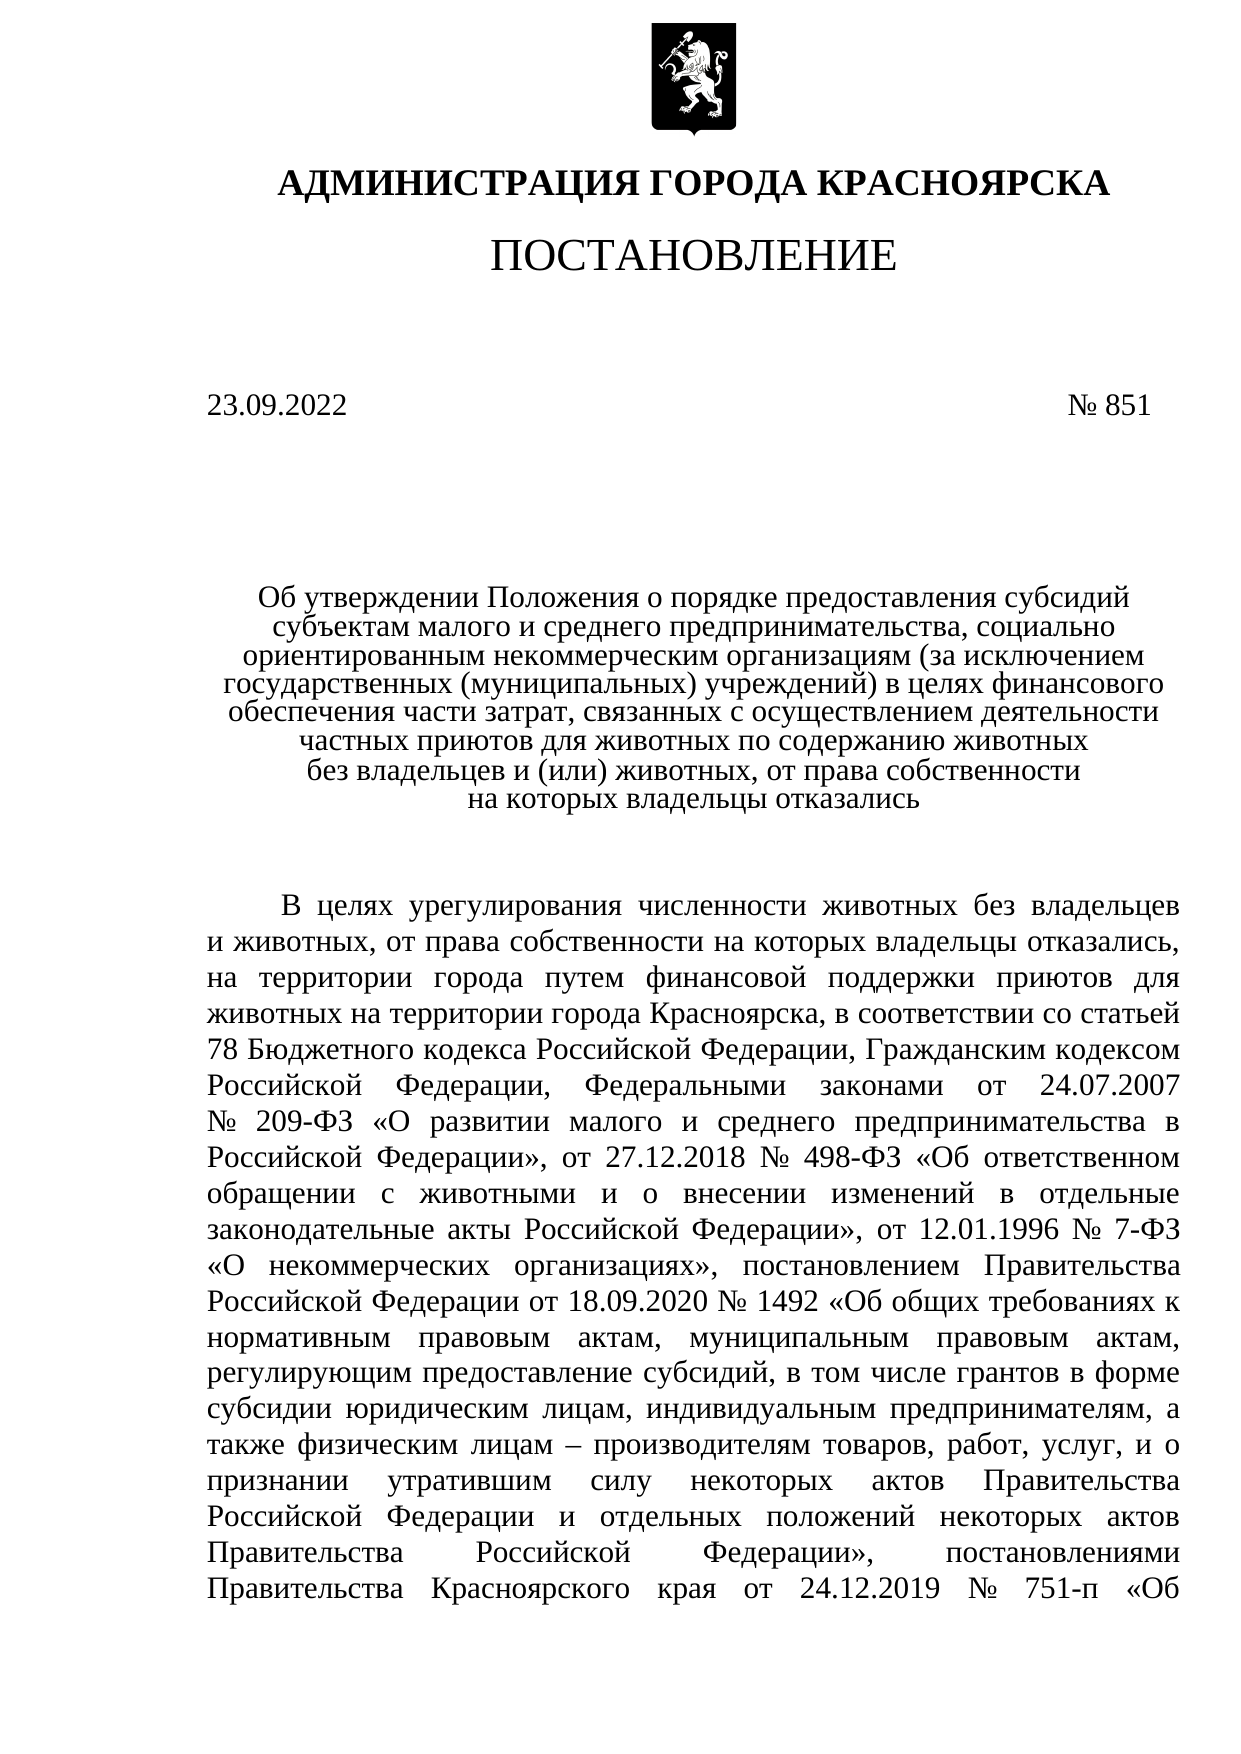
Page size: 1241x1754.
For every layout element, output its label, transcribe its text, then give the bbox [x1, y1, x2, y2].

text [207, 887, 1181, 1605]
table_header № 851 [694, 386, 1192, 422]
text субъектам малого и среднего предпринимательства, социально [207, 613, 1181, 642]
picture [651, 23, 737, 137]
text АДМИНИСТРАЦИЯ ГОРОДА КРАСНОЯРСКА [207, 161, 1181, 204]
text Об утверждении Положения о порядке предоставления субсидий [207, 585, 1181, 613]
text государственных (муниципальных) учреждений) в целях финансового обеспечения части затрат, связанных с осуществлением деятельности частных приютов для животных по содержанию животных [207, 671, 1181, 757]
table_header 23.09.2022 [195, 386, 694, 422]
text без владельцев и (или) животных, от права собственности [207, 757, 1181, 786]
text ориентированным некоммерческим организациям (за исключением [207, 642, 1181, 671]
text на которых владельцы отказались [207, 786, 1181, 815]
text ПОСТАНОВЛЕНИЕ [207, 228, 1181, 280]
